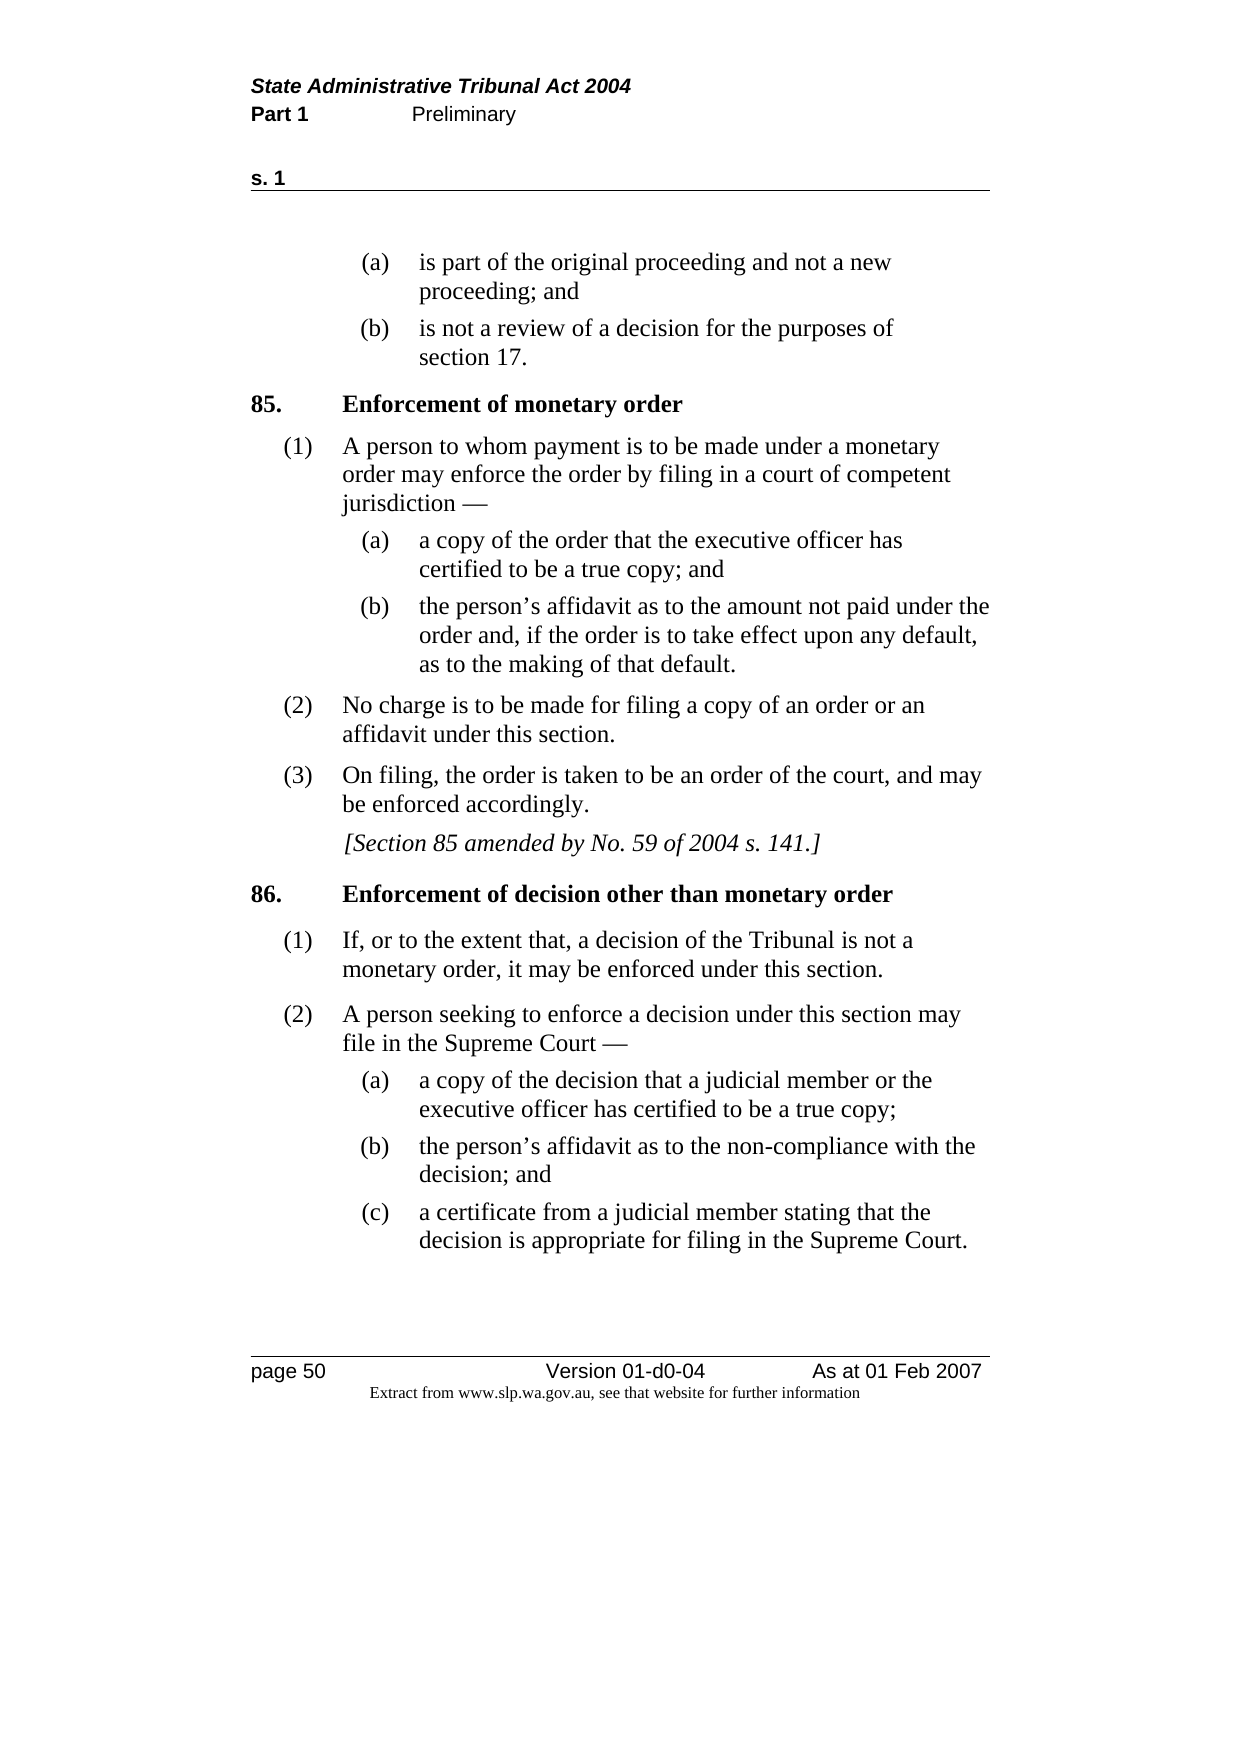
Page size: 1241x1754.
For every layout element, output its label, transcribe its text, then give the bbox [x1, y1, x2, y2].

text (a) a copy of the decision that a judicial member or the executive officer has certified to be a true copy; [251, 1065, 990, 1122]
text [Section 85 amended by No. 59 of 2004 s. 141.] [251, 828, 990, 857]
subtitle 86. Enforcement of decision other than monetary order [251, 879, 990, 908]
text (2) A person seeking to enforce a decision under this section may file in the Supreme Court — [251, 999, 990, 1057]
text (2) No charge is to be made for filing a copy of an order or an affidavit under this section. [251, 690, 990, 747]
text (1) A person to whom payment is to be made under a monetary order may enforce the order by filing in a court of competent jurisdiction — [251, 431, 990, 517]
text (a) is part of the original proceeding and not a new proceeding; and [251, 247, 990, 305]
text (1) If, or to the extent that, a decision of the Tribunal is not a monetary order, it may be enforced under this section. [251, 925, 990, 982]
text (b) is not a review of a decision for the purposes of section 17. [251, 313, 990, 371]
text (a) a copy of the order that the executive officer has certified to be a true copy; and [251, 525, 990, 583]
text (b) the person’s affidavit as to the amount not paid under the order and, if the order is to take effect upon any default, as to the making of that default. [251, 591, 990, 677]
text (c) a certificate from a judicial member stating that the decision is appropriate for filing in the Supreme Court. [251, 1197, 990, 1254]
text (b) the person’s affidavit as to the non-compliance with the decision; and [251, 1131, 990, 1188]
text (3) On filing, the order is taken to be an order of the court, and may be enforced accordingly. [251, 760, 990, 817]
subtitle 85. Enforcement of monetary order [251, 389, 990, 418]
